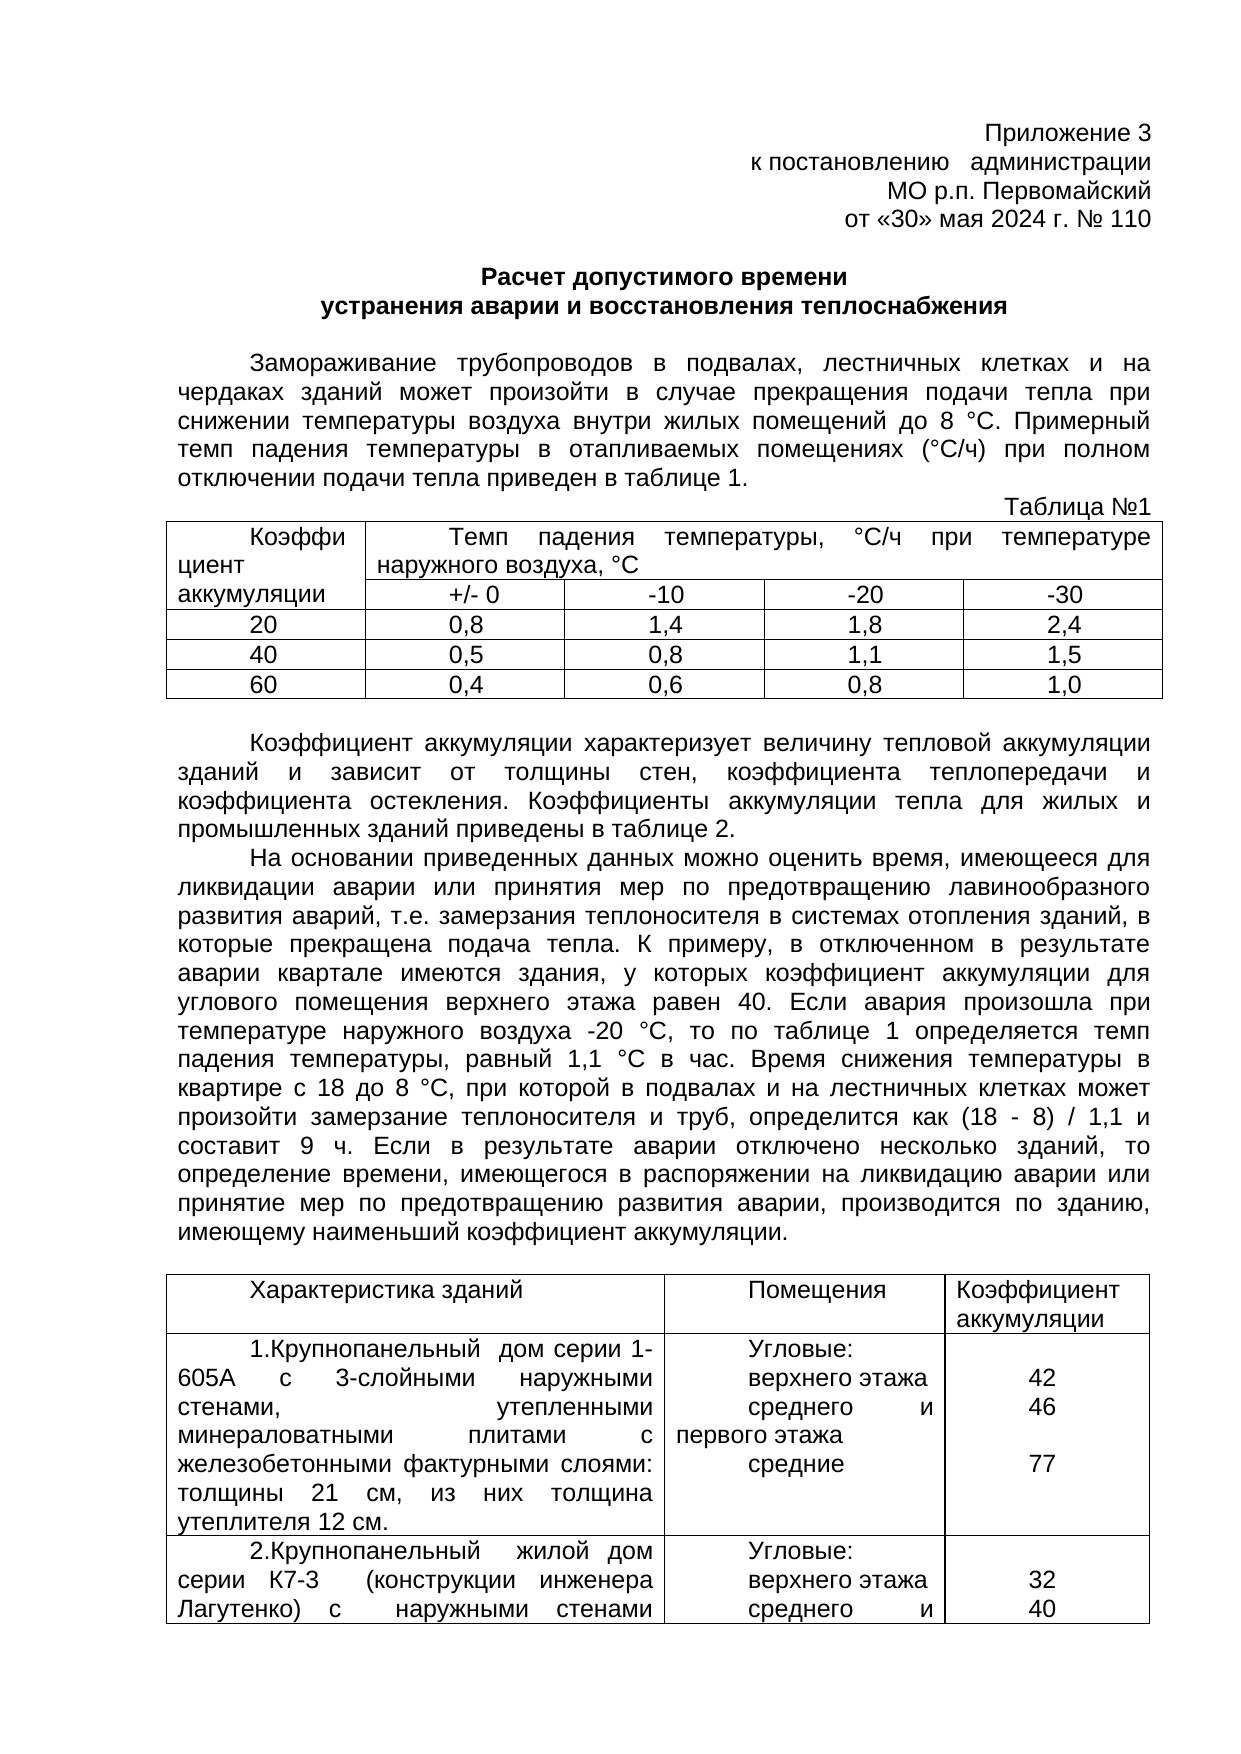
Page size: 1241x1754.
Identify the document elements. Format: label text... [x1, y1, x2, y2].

text Замораживание трубопроводов в подвалах, лестничных клетках и на чердаках зданий может произойти в случае прекращения подачи тепла при снижении температуры воздуха внутри жилых помещений до 8 °С. Примерный темп падения температуры в отапливаемых помещениях (°С/ч) при полном отключении подачи тепла приведен в таблице 1. [177, 348, 1152, 492]
table_cell -30 [964, 580, 1162, 609]
table_cell 40 [167, 640, 365, 668]
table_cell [167, 1536, 664, 1622]
table_cell +/- 0 [366, 580, 564, 609]
table_cell 0,4 [366, 670, 564, 698]
table_cell -20 [765, 580, 963, 609]
table_cell 1.Крупнопанельный дом серии 1-605А с 3-слойными наружными стенами, утепленными минераловатными плитами с железобетонными фактурными слоями: толщины , из них толщина утеплителя . [167, 1334, 664, 1535]
table_header Коэффициент аккумуляции [167, 522, 365, 609]
table_cell Угловые: верхнего этажа среднего и первого этажа средние [665, 1334, 944, 1535]
table_cell 0,8 [366, 610, 564, 639]
table_cell 32 40 51 [946, 1536, 1149, 1622]
table_cell 1,1 [765, 640, 963, 668]
table_cell 2,4 [964, 610, 1162, 639]
text МО р.п. Первомайский [177, 176, 1152, 204]
table_cell 0,5 [366, 640, 564, 668]
text к постановлению администрации [177, 147, 1152, 176]
table_cell 0,8 [765, 670, 963, 698]
text Расчет допустимого времени [177, 262, 1152, 291]
table_cell 1,8 [765, 610, 963, 639]
text Коэффициент аккумуляции характеризует величину тепловой аккумуляции зданий и зависит от толщины стен, коэффициента теплопередачи и коэффициента остекления. Коэффициенты аккумуляции тепла для жилых и промышленных зданий приведены в таблице 2. [177, 728, 1152, 843]
table_cell 60 [167, 670, 365, 698]
table_cell 20 [167, 610, 365, 639]
table_cell 1,5 [964, 640, 1162, 668]
text Таблица №1 [177, 492, 1152, 521]
table_cell 42 46 77 [946, 1334, 1149, 1535]
table_header Темп падения температуры, °С/ч при температуре наружного воздуха, °С [366, 522, 1162, 579]
table_header Помещения [665, 1275, 944, 1333]
text На основании приведенных данных можно оценить время, имеющееся для ликвидации аварии или принятия мер по предотвращению лавинообразного развития аварий, т.е. замерзания теплоносителя в системах отопления зданий, в которые прекращена подача тепла. К примеру, в отключенном в результате аварии квартале имеются здания, у которых коэффициент аккумуляции для углового помещения верхнего этажа равен 40. Если авария произошла при температуре наружного воздуха -20 °С, то по таблице 1 определяется темп падения температуры, равный 1,1 °С в час. Время снижения температуры в квартире с 18 до 8 °С, при которой в подвалах и на лестничных клетках может произойти замерзание теплоносителя и труб, определится как (18 - 8) / 1,1 и составит 9 ч. Если в результате аварии отключено несколько зданий, то определение времени, имеющегося в распоряжении на ликвидацию аварии или принятие мер по предотвращению развития аварии, производится по зданию, имеющему наименьший коэффициент аккумуляции. [177, 843, 1152, 1246]
table_header Характеристика зданий [167, 1275, 664, 1333]
text от «30» мая 2024 г. № 110 [177, 204, 1152, 233]
table_header Коэффициент аккумуляции [946, 1275, 1149, 1333]
table_cell -10 [565, 580, 764, 609]
text устранения аварии и восстановления теплоснабжения [177, 291, 1152, 319]
text Приложение 3 [177, 118, 1152, 147]
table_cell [665, 1536, 944, 1622]
table_cell 1,4 [565, 610, 764, 639]
table_cell 1,0 [964, 670, 1162, 698]
table_cell 0,8 [565, 640, 764, 668]
table_cell 0,6 [565, 670, 764, 698]
